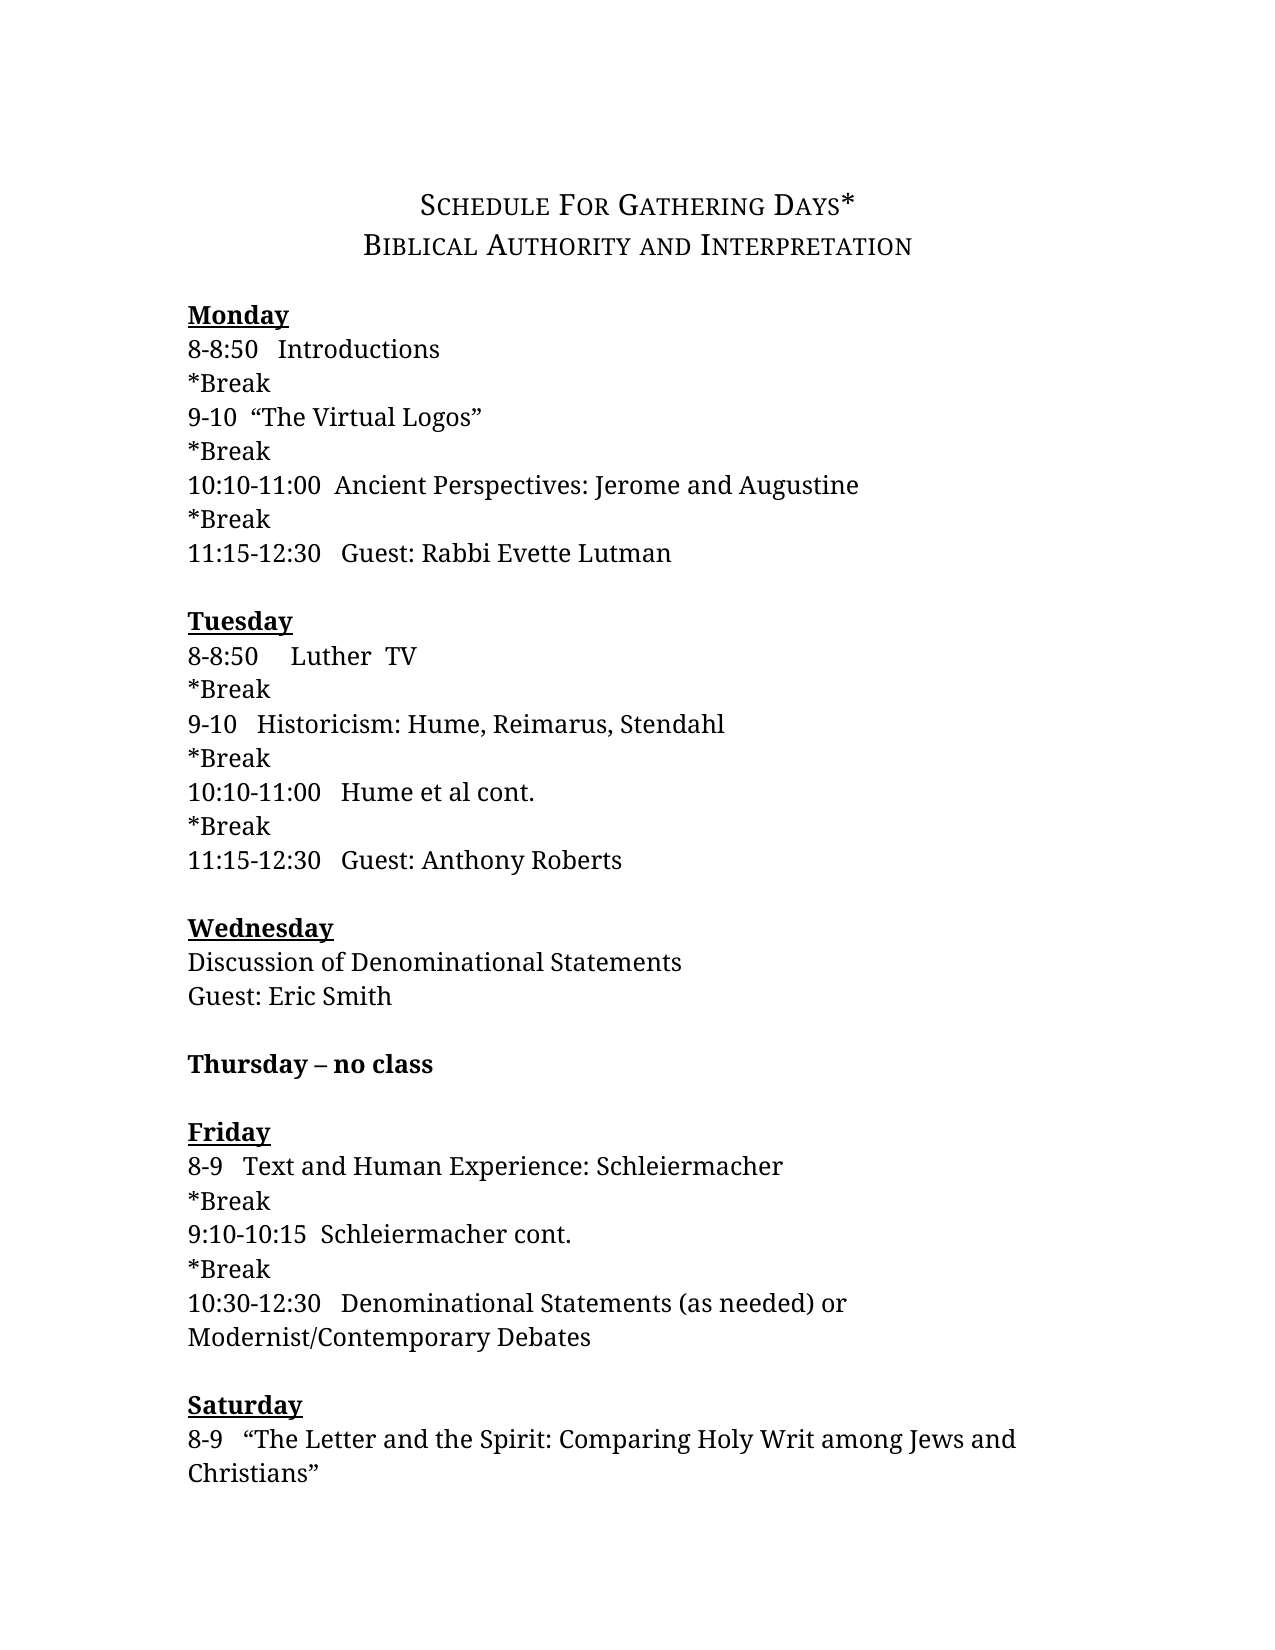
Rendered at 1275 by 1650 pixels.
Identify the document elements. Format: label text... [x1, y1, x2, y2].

text Friday [187, 1115, 1087, 1149]
text 10:10-11:00 Ancient Perspectives: Jerome and Augustine [187, 468, 1087, 502]
text *Break [187, 366, 1087, 400]
text 11:15-12:30 Guest: Rabbi Evette Lutman [187, 536, 1087, 570]
text 8-9 “The Letter and the Spirit: Comparing Holy Writ among Jews and Christians” [187, 1422, 1087, 1490]
text Saturday [187, 1387, 1087, 1422]
text 10:30-12:30 Denominational Statements (as needed) or Modernist/Contemporary Debates [187, 1285, 1087, 1353]
text 10:10-11:00 Hume et al cont. [187, 774, 1087, 808]
text 8-8:50 Luther TV [187, 638, 1087, 672]
text *Break [187, 502, 1087, 536]
text Discussion of Denominational Statements [187, 945, 1087, 979]
text 8-9 Text and Human Experience: Schleiermacher [187, 1149, 1087, 1183]
text 9:10-10:15 Schleiermacher cont. [187, 1217, 1087, 1251]
text Guest: Eric Smith [187, 979, 1087, 1013]
text Monday [187, 297, 1087, 332]
text *Break [187, 740, 1087, 774]
text *Break [187, 1251, 1087, 1285]
text *Break [187, 808, 1087, 842]
text Thursday – no class [187, 1047, 1087, 1081]
text 8-8:50 Introductions [187, 332, 1087, 366]
text *Break [187, 672, 1087, 706]
text *Break [187, 434, 1087, 468]
text Wednesday [187, 911, 1087, 945]
text 11:15-12:30 Guest: Anthony Roberts [187, 842, 1087, 877]
text 9-10 “The Virtual Logos” [187, 400, 1087, 434]
text Schedule For Gathering Days* [187, 184, 1087, 224]
text 9-10 Historicism: Hume, Reimarus, Stendahl [187, 706, 1087, 740]
text Biblical Authority and Interpretation [187, 224, 1087, 263]
text *Break [187, 1183, 1087, 1217]
text Tuesday [187, 604, 1087, 638]
